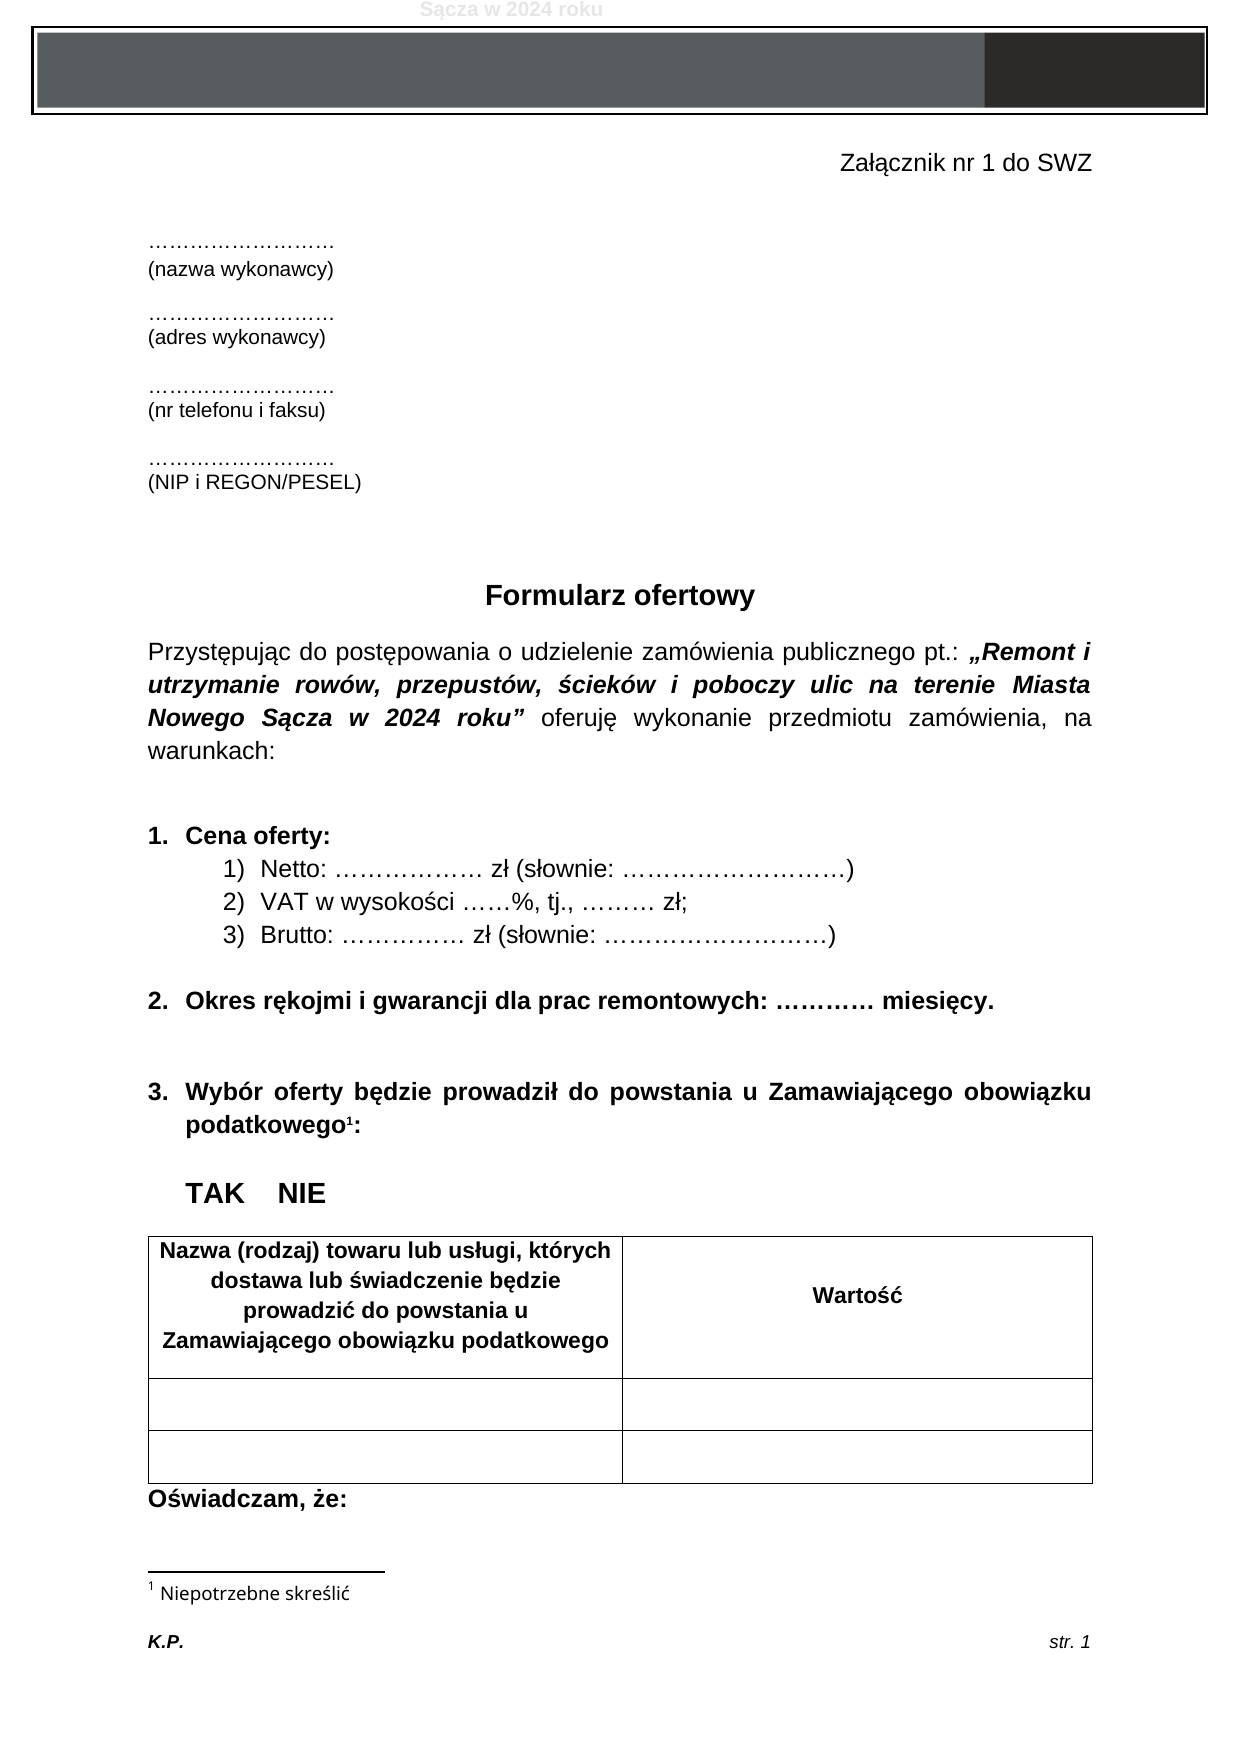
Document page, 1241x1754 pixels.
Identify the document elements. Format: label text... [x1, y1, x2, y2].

table_cell [623, 1431, 1092, 1482]
list TAK NIE [185, 1176, 1093, 1210]
table_cell [149, 1431, 622, 1482]
list Wybór oferty będzie prowadził do powstania u Zamawiającego obowiązku podatkowego: [148, 1077, 1093, 1139]
list Cena oferty: [148, 821, 1093, 850]
text (NIP i REGON/PESEL) [148, 470, 1093, 494]
list Okres rękojmi i gwarancji dla prac remontowych: ………… miesięcy. [148, 986, 1093, 1015]
text ……………………… [148, 373, 1093, 397]
table_header Nazwa (rodzaj) towaru lub usługi, których dostawa lub świadczenie będzie prowadzić do powstania u Zamawiającego obowiązku podatkowego [149, 1237, 622, 1378]
table_header Wartość [623, 1237, 1092, 1378]
table_cell [149, 1379, 622, 1430]
table_cell [623, 1379, 1092, 1430]
text Załącznik nr 1 do SWZ [148, 148, 1093, 176]
list VAT w wysokości ……%, tj., ……… zł; [223, 887, 1093, 916]
text ……………………… [148, 446, 1093, 470]
text ……………………… [148, 301, 1093, 325]
text ……………………… [148, 229, 1093, 253]
text Przystępując do postępowania o udzielenie zamówienia publicznego pt.: „Remont i utrzymanie rowów, przepustów, ścieków i poboczy ulic na terenie Miasta Nowego Sącza w 2024 roku” oferuję wykonanie przedmiotu zamówienia, na warunkach: [148, 637, 1093, 765]
text Formularz ofertowy [148, 577, 1093, 611]
text (nazwa wykonawcy) [148, 256, 1093, 280]
text (adres wykonawcy) [148, 325, 1093, 349]
text (nr telefonu i faksu) [148, 397, 1093, 421]
list Netto: ……………… zł (słownie: ………………………) [223, 854, 1093, 883]
text Oświadczam, że: [148, 1484, 1093, 1512]
list Brutto: …………… zł (słownie: ………………………) [223, 920, 1093, 949]
